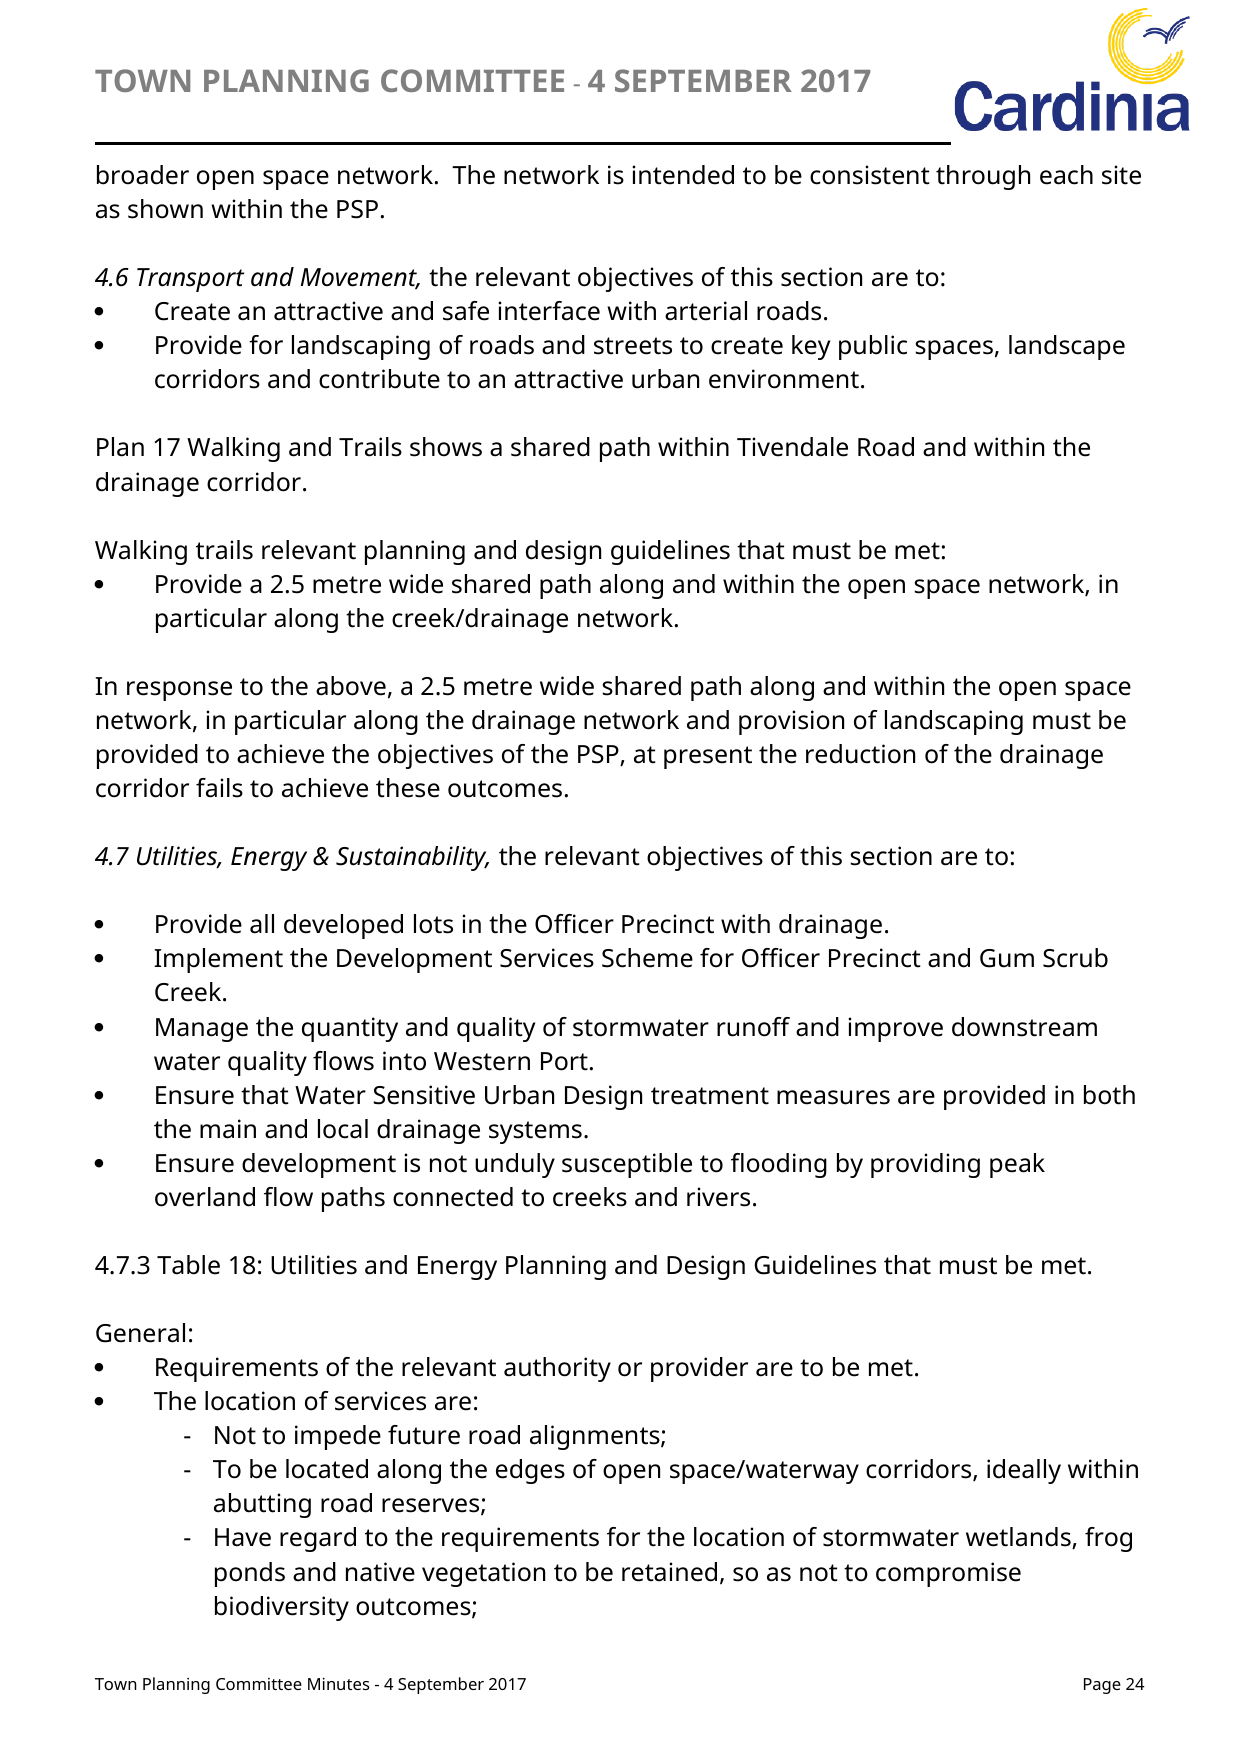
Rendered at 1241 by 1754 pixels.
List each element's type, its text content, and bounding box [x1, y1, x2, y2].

text  Ensure development is not unduly susceptible to flooding by providing peak overland flow paths connected to creeks and rivers. [94, 1145, 1146, 1213]
text - Have regard to the requirements for the location of stormwater wetlands, frog ponds and native vegetation to be retained, so as not to compromise biodiversity outcomes; [183, 1520, 1146, 1622]
text  Create an attractive and safe interface with arterial roads. [94, 294, 1146, 328]
text In response to the above, a 2.5 metre wide shared path along and within the open space network, in particular along the drainage network and provision of landscaping must be provided to achieve the objectives of the PSP, at present the reduction of the drainage corridor fails to achieve these outcomes. [94, 668, 1146, 805]
text  Implement the Development Services Scheme for Officer Precinct and Gum Scrub Creek. [94, 941, 1146, 1009]
text  Provide all developed lots in the Officer Precinct with drainage. [94, 907, 1146, 941]
text - Not to impede future road alignments; [183, 1418, 1146, 1452]
text Walking trails relevant planning and design guidelines that must be met: [94, 532, 1146, 566]
text Plan 17 Walking and Trails shows a shared path within Tivendale Road and within the drainage corridor. [94, 430, 1146, 498]
text  Provide for landscaping of roads and streets to create key public spaces, landscape corridors and contribute to an attractive urban environment. [94, 328, 1146, 396]
text  Provide a 2.5 metre wide shared path along and within the open space network, in particular along the creek/drainage network. [94, 566, 1146, 634]
text  Manage the quantity and quality of stormwater runoff and improve downstream water quality flows into Western Port. [94, 1009, 1146, 1077]
text 4.7 Utilities, Energy & Sustainability, the relevant objectives of this section are to: [94, 839, 1146, 873]
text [94, 158, 1146, 226]
text  Ensure that Water Sensitive Urban Design treatment measures are provided in both the main and local drainage systems. [94, 1077, 1146, 1145]
text 4.7.3 Table 18: Utilities and Energy Planning and Design Guidelines that must be met. [94, 1248, 1146, 1282]
text 4.6 Transport and Movement, the relevant objectives of this section are to: [94, 260, 1146, 294]
text  Requirements of the relevant authority or provider are to be met. [94, 1350, 1146, 1384]
text General: [94, 1316, 1146, 1350]
text  The location of services are: [94, 1384, 1146, 1418]
picture [954, 4, 1195, 131]
text - To be located along the edges of open space/waterway corridors, ideally within abutting road reserves; [183, 1452, 1146, 1520]
